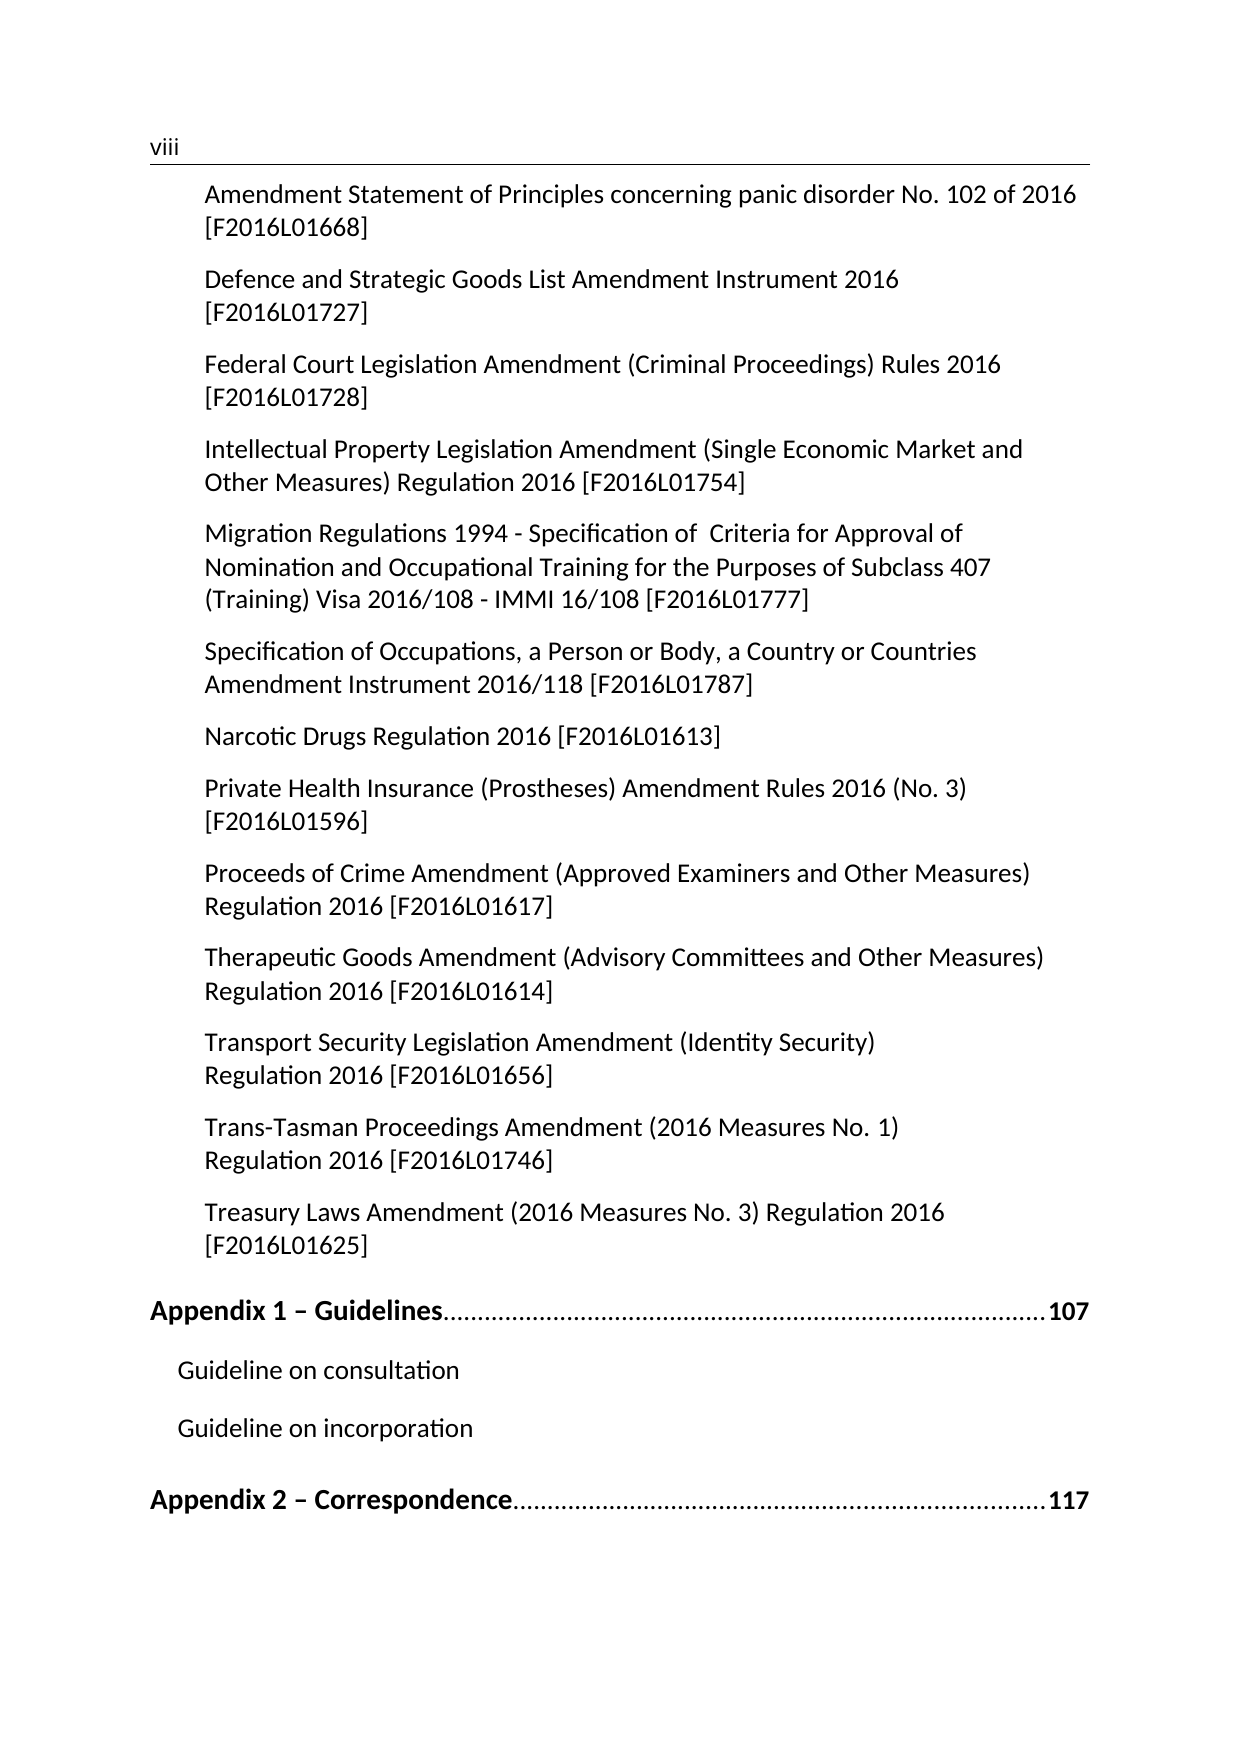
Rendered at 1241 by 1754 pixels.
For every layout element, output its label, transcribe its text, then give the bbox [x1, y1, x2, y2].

text Proceeds of Crime Amendment (Approved Examiners and Other Measures) Regulation 2016 [F2016L01617] 93 [204, 856, 1090, 922]
text Appendix 2 – Correspondence 117 [150, 1481, 1090, 1517]
text Appendix 1 – Guidelines 107 [150, 1292, 1090, 1328]
text Guideline on incorporation 112 [177, 1411, 1090, 1444]
text Amendment Statement of Principles concerning panic disorder No. 102 of 2016 [F2016L01668] 75 [204, 177, 1090, 243]
text Federal Court Legislation Amendment (Criminal Proceedings) Rules 2016 [F2016L01728] 80 [204, 347, 1090, 413]
text Specification of Occupations, a Person or Body, a Country or Countries Amendment Instrument 2016/118 [F2016L01787] 86 [204, 634, 1090, 701]
text Treasury Laws Amendment (2016 Measures No. 3) Regulation 2016 [F2016L01625] 103 [204, 1195, 1090, 1261]
text Trans-Tasman Proceedings Amendment (2016 Measures No. 1) Regulation 2016 [F2016L01746] 100 [204, 1110, 1090, 1176]
text Narcotic Drugs Regulation 2016 [F2016L01613] 87 [204, 719, 1090, 752]
text Defence and Strategic Goods List Amendment Instrument 2016 [F2016L01727] 77 [204, 262, 1090, 328]
text Intellectual Property Legislation Amendment (Single Economic Market and Other Measures) Regulation 2016 [F2016L01754] 82 [204, 432, 1090, 498]
text Therapeutic Goods Amendment (Advisory Committees and Other Measures) Regulation 2016 [F2016L01614] 95 [204, 941, 1090, 1007]
text Private Health Insurance (Prostheses) Amendment Rules 2016 (No. 3) [F2016L01596] 91 [204, 771, 1090, 837]
text Migration Regulations 1994 - Specification of Criteria for Approval of Nomination and Occupational Training for the Purposes of Subclass 407 (Training) Visa 2016/108 - IMMI 16/108 [F2016L01777] 86 [204, 517, 1090, 616]
text Transport Security Legislation Amendment (Identity Security) Regulation 2016 [F2016L01656] 96 [204, 1025, 1090, 1091]
text Guideline on consultation 109 [177, 1353, 1090, 1386]
